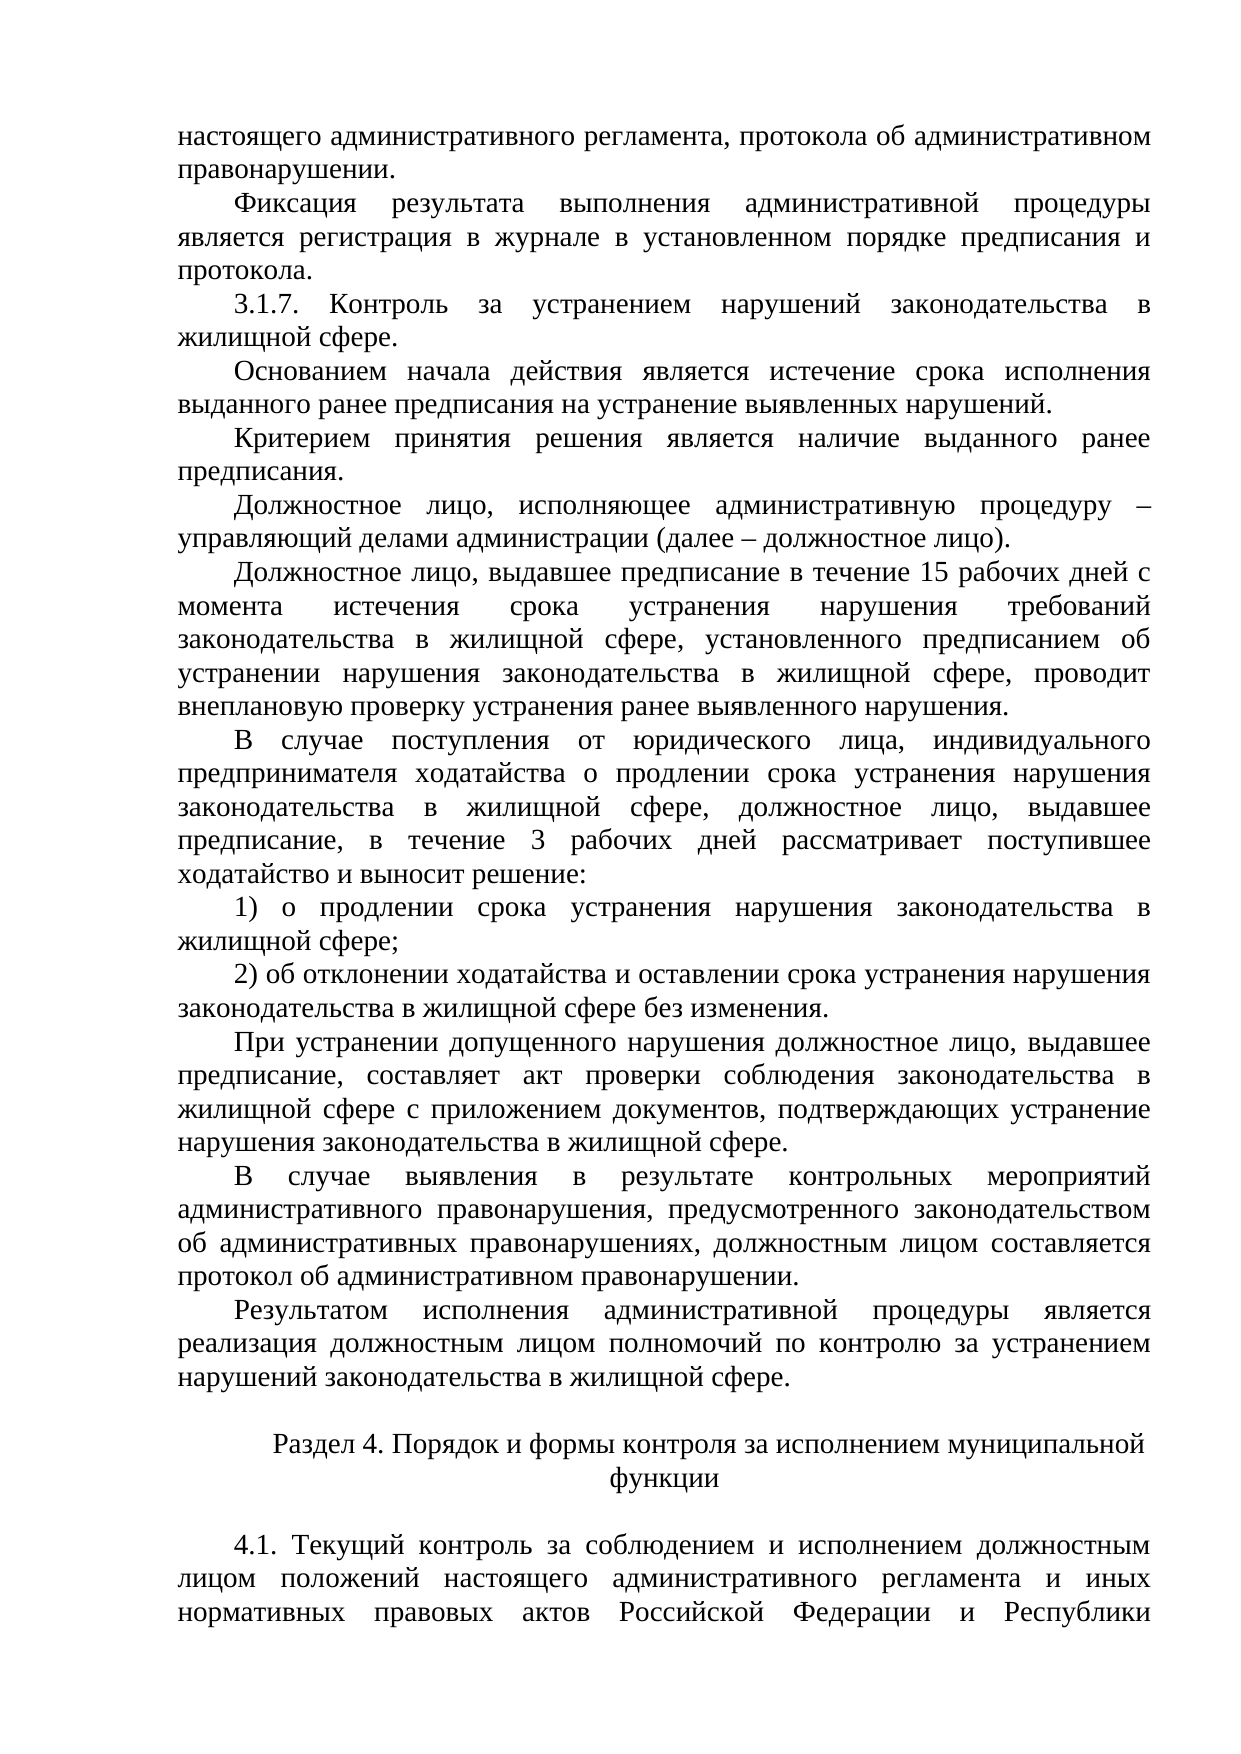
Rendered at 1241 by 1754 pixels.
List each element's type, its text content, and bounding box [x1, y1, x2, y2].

text Критерием принятия решения является наличие выданного ранее предписания. [177, 420, 1152, 487]
text Результатом исполнения административной процедуры является реализация должностным лицом полномочий по контролю за устранением нарушений законодательства в жилищной сфере. [177, 1292, 1152, 1393]
text В случае поступления от юридического лица, индивидуального предпринимателя ходатайства о продлении срока устранения нарушения законодательства в жилищной сфере, должностное лицо, выдавшее предписание, в течение 3 рабочих дней рассматривает поступившее ходатайство и выносит решение: [177, 722, 1152, 889]
text Раздел 4. Порядок и формы контроля за исполнением муниципальной функции [177, 1426, 1152, 1493]
text Должностное лицо, исполняющее административную процедуру – управляющий делами администрации (далее – должностное лицо). [177, 487, 1152, 554]
text 3.1.7. Контроль за устранением нарушений законодательства в жилищной сфере. [177, 286, 1152, 353]
text В случае выявления в результате контрольных мероприятий административного правонарушения, предусмотренного законодательством об административных правонарушениях, должностным лицом составляется протокол об административном правонарушении. [177, 1158, 1152, 1292]
text 2) об отклонении ходатайства и оставлении срока устранения нарушения законодательства в жилищной сфере без изменения. [177, 957, 1152, 1024]
text Должностное лицо, выдавшее предписание в течение 15 рабочих дней с момента истечения срока устранения нарушения требований законодательства в жилищной сфере, установленного предписанием об устранении нарушения законодательства в жилищной сфере, проводит внеплановую проверку устранения ранее выявленного нарушения. [177, 554, 1152, 722]
text При устранении допущенного нарушения должностное лицо, выдавшее предписание, составляет акт проверки соблюдения законодательства в жилищной сфере с приложением документов, подтверждающих устранение нарушения законодательства в жилищной сфере. [177, 1024, 1152, 1158]
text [177, 118, 1152, 185]
text 1) о продлении срока устранения нарушения законодательства в жилищной сфере; [177, 889, 1152, 957]
text Основанием начала действия является истечение срока исполнения выданного ранее предписания на устранение выявленных нарушений. [177, 353, 1152, 420]
text Фиксация результата выполнения административной процедуры является регистрация в журнале в установленном порядке предписания и протокола. [177, 185, 1152, 286]
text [177, 1527, 1152, 1627]
